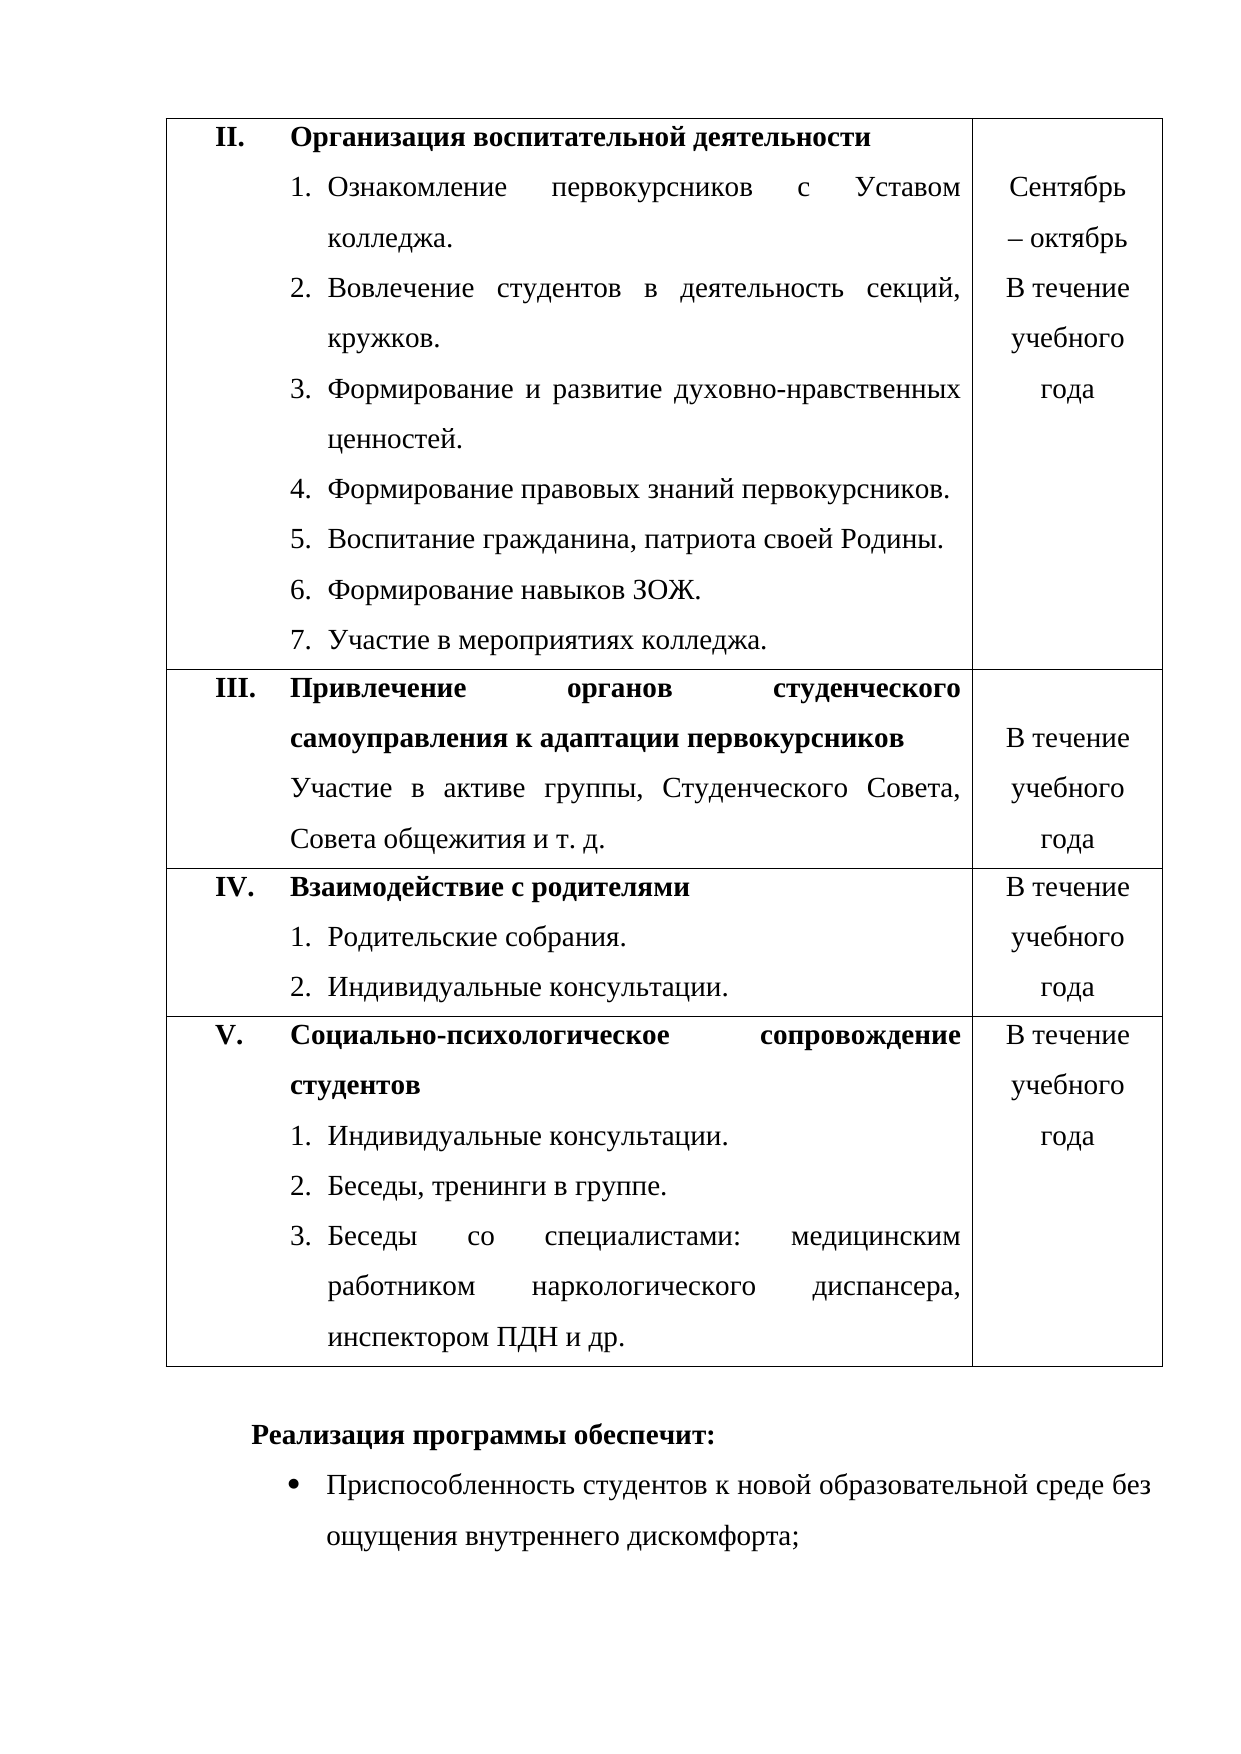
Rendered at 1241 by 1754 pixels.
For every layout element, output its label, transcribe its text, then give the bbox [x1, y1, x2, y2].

table_cell Организация воспитательной деятельности Ознакомление первокурсников с Уставом колледжа. Вовлечение студентов в деятельность секций, кружков. Формирование и развитие духовно-нравственных ценностей. Формирование правовых знаний первокурсников. Воспитание гражданина, патриота своей Родины. Формирование навыков ЗОЖ. Участие в мероприятиях колледжа. [167, 119, 972, 669]
table_cell В течение учебного года [973, 869, 1162, 1016]
table_cell Взаимодействие с родителями Родительские собрания. Индивидуальные консультации. [167, 869, 972, 1016]
table_cell Социально-психологическое сопровождение студентов Индивидуальные консультации. Беседы, тренинги в группе. Беседы со специалистами: медицинским работником наркологического диспансера, инспектором ПДН и др. [167, 1017, 972, 1366]
table_cell Привлечение органов студенческого самоуправления к адаптации первокурсников Участие в активе группы, Студенческого Совета, Совета общежития и т. д. [167, 670, 972, 868]
table_cell В течение учебного года [973, 1017, 1162, 1366]
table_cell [973, 119, 1162, 669]
table_cell В течение учебного года [973, 670, 1162, 868]
list Приспособленность студентов к новой образовательной среде без ощущения внутреннего дискомфорта; [288, 1467, 1152, 1551]
text Реализация программы обеспечит: [177, 1417, 1152, 1450]
